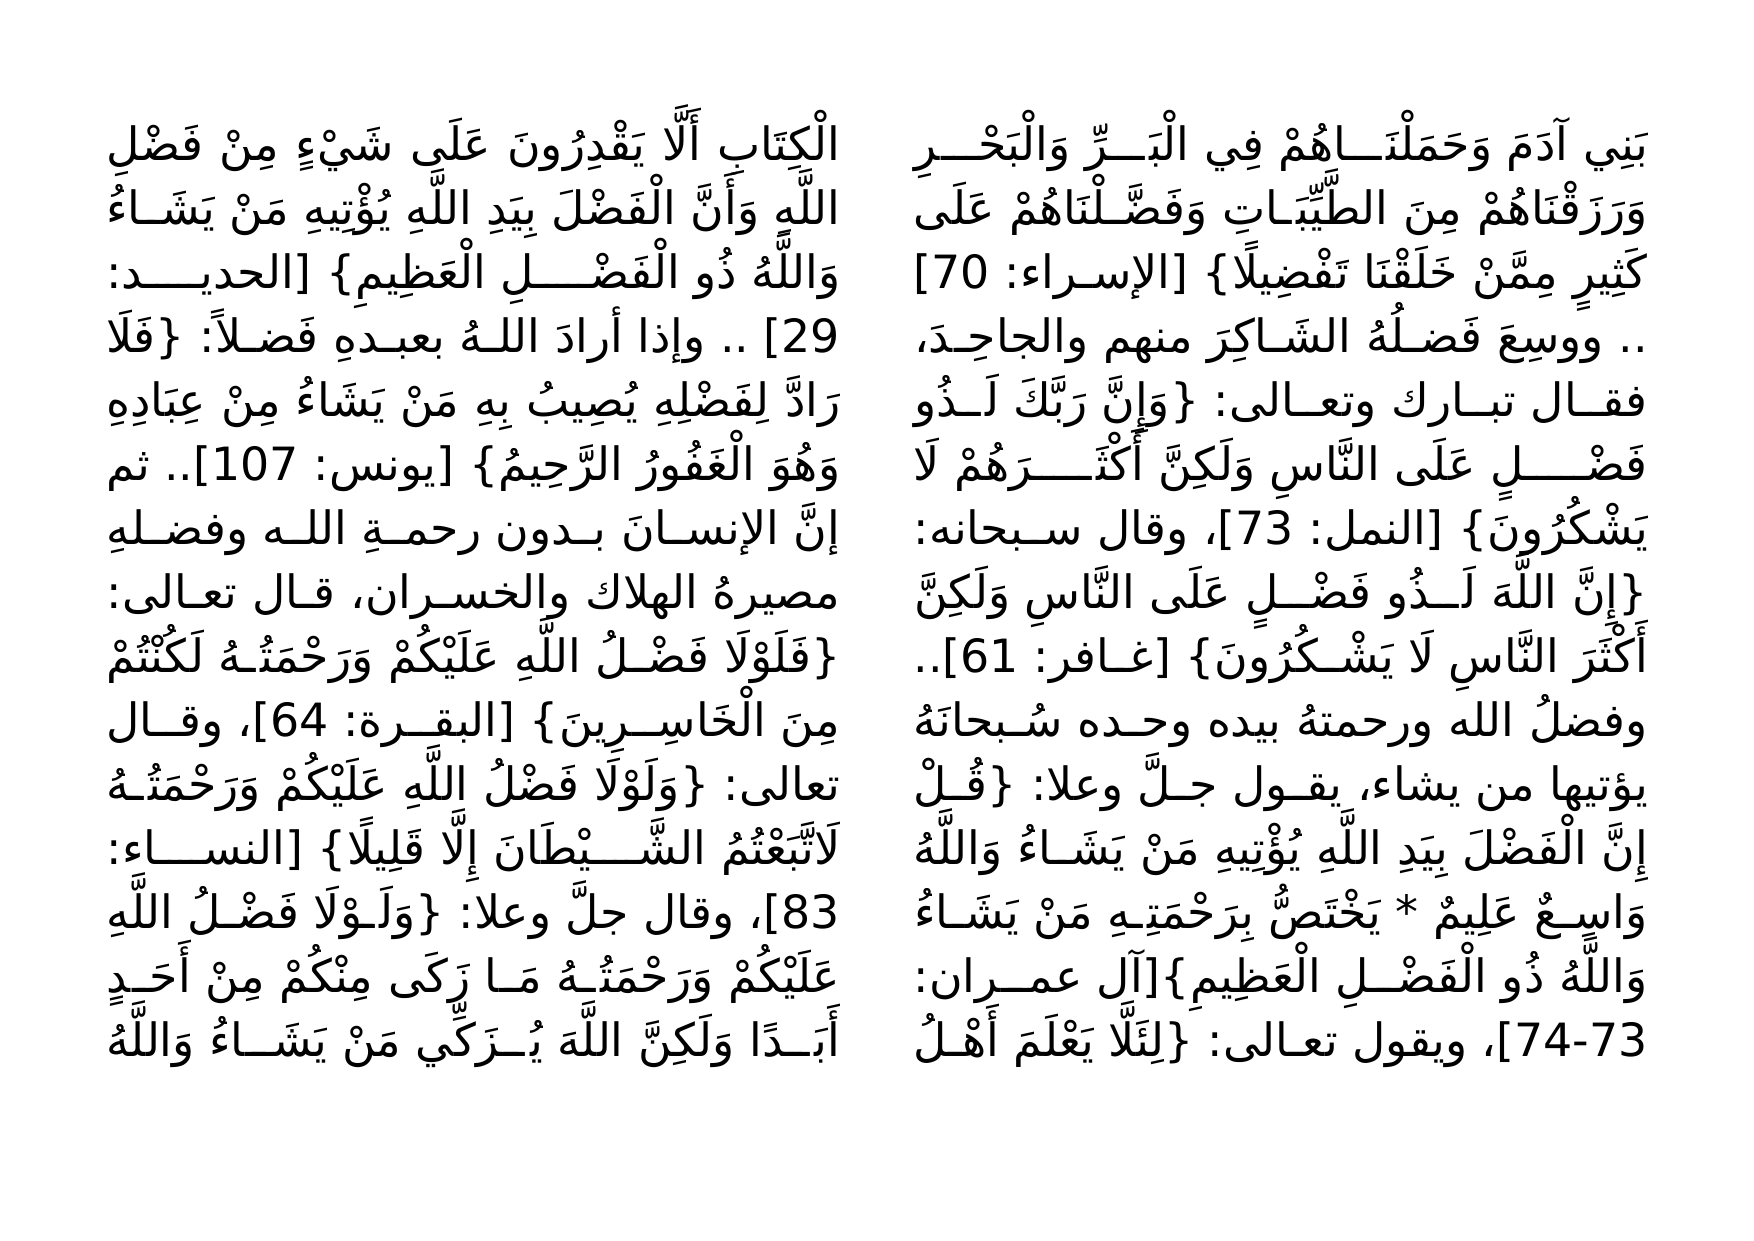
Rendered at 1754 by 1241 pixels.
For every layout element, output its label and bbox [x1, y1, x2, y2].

text [106, 118, 840, 1067]
text [914, 118, 1648, 1067]
